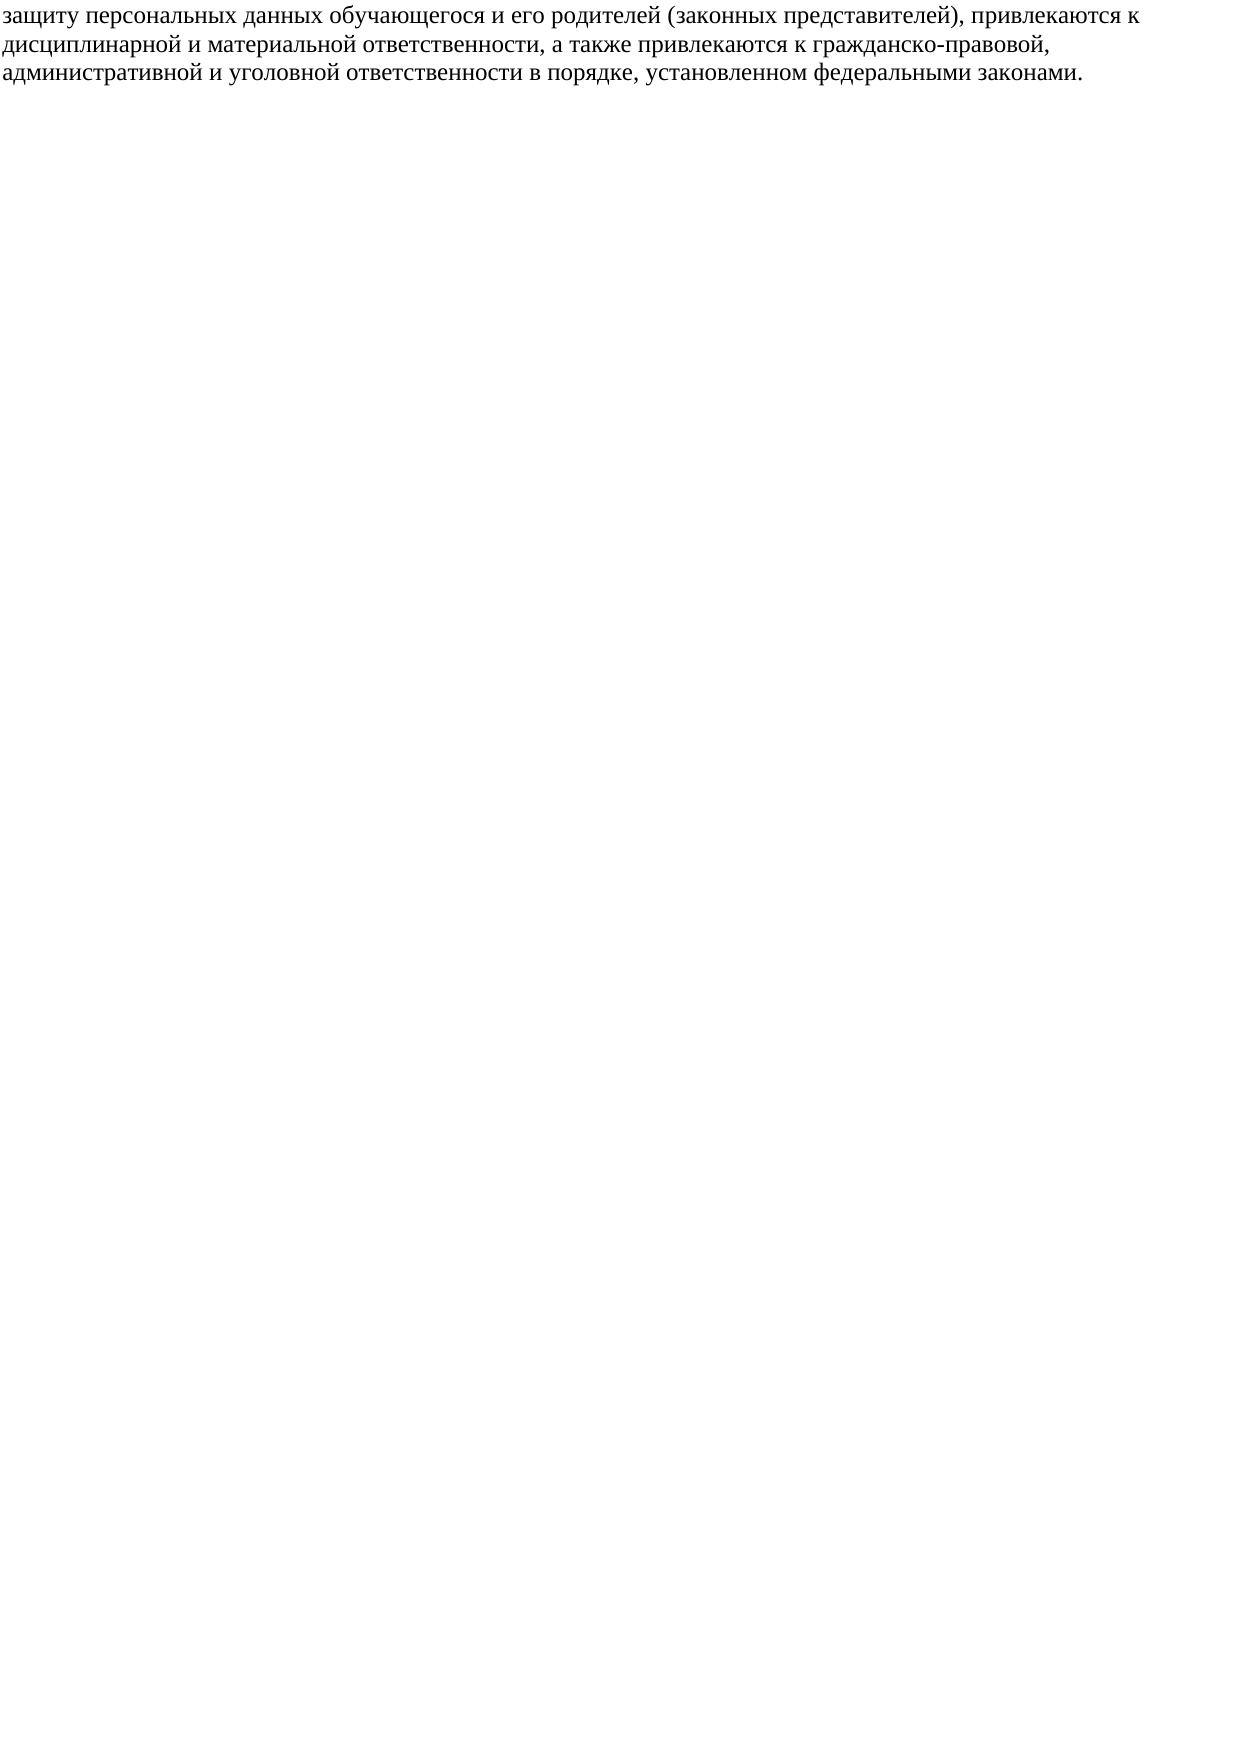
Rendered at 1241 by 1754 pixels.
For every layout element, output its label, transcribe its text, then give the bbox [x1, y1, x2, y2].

text Защита прав обучающегося, установленных законодательством Российской Федерации и настоящим Положением, осуществляется судом в целях пресечения неправомерного использования персональных данных обучающегося,защиту персональных данных обучающегося и его родителей (законных представителей), привлекаются к дисциплинарной и материальной ответственности, а также привлекаются к гражданско-правовой, административной и уголовной ответственности в порядке, установленном федеральными законами. [2, 0, 1238, 86]
